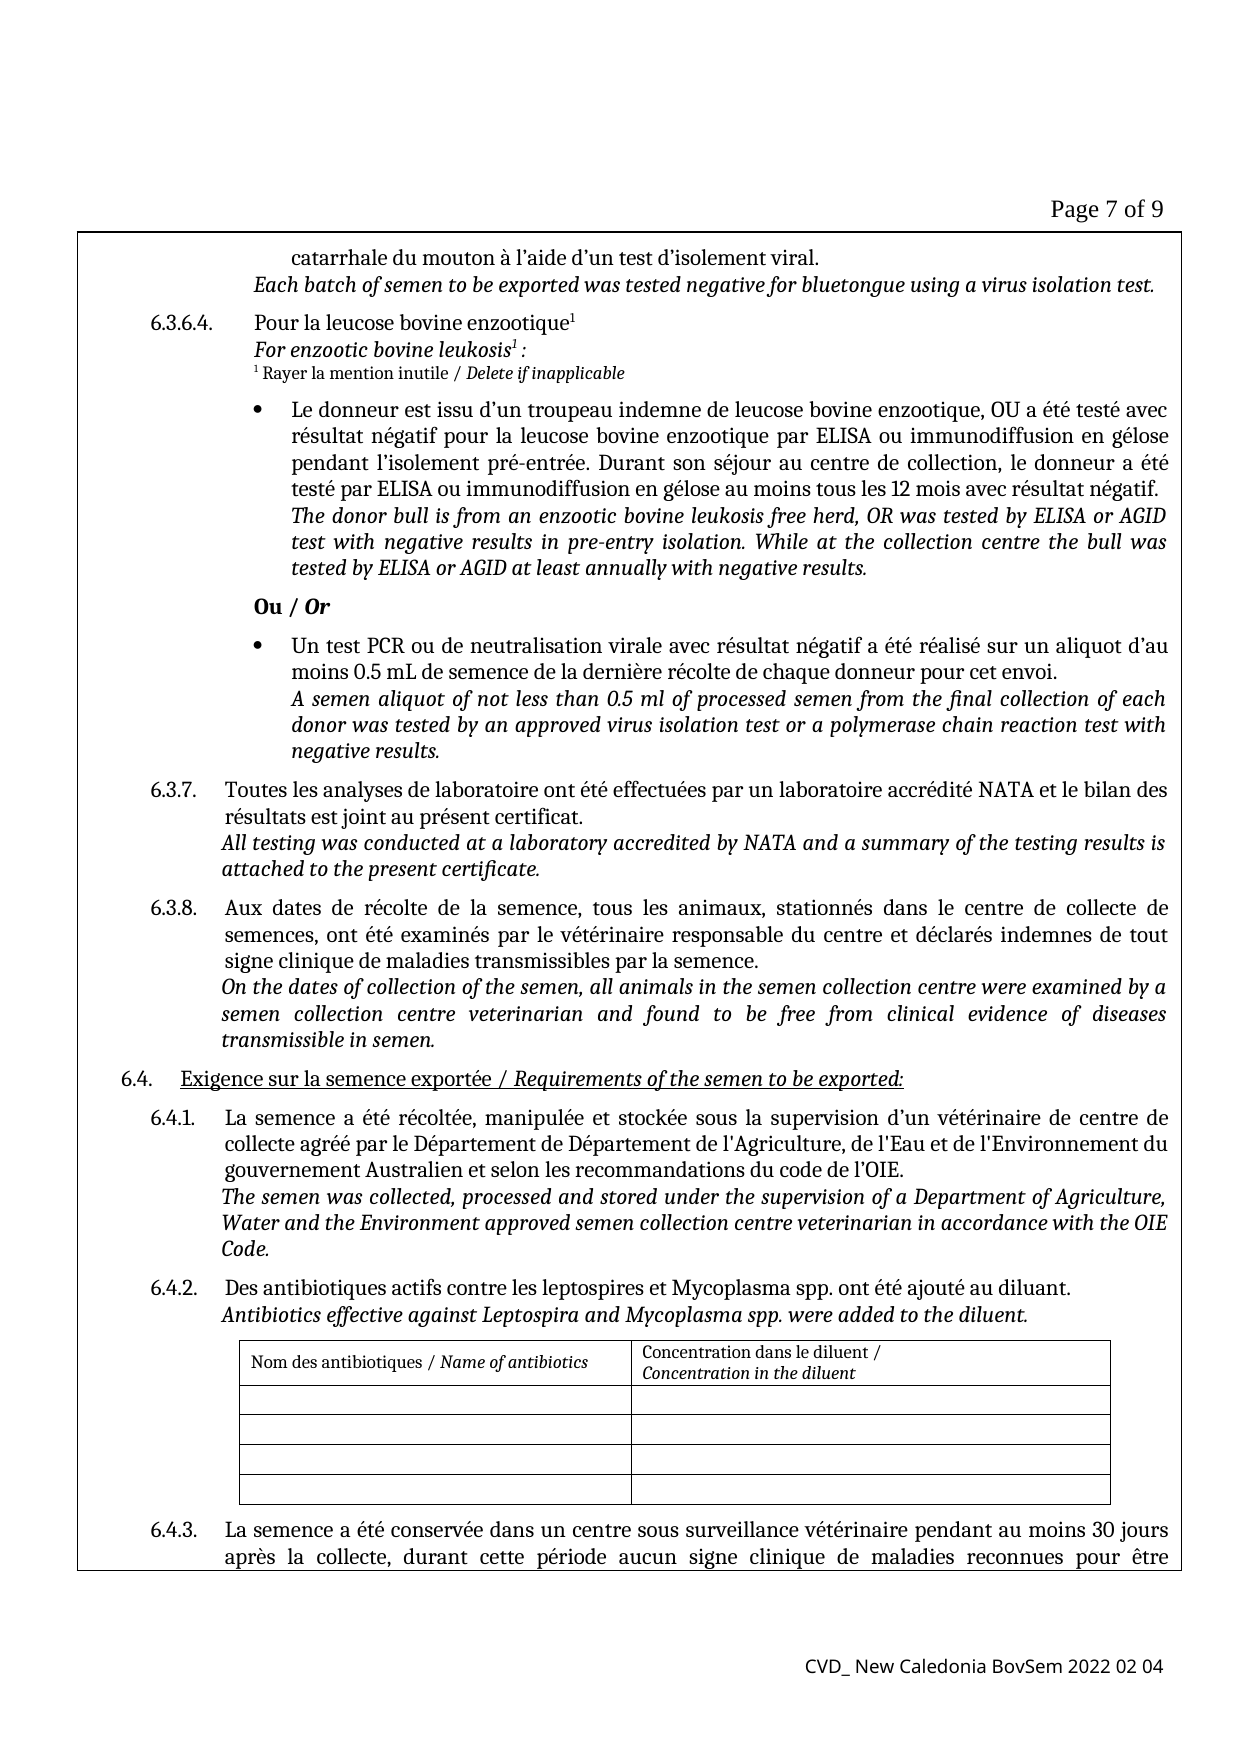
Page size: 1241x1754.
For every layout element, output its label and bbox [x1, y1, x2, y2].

table_cell [78, 233, 1181, 1570]
